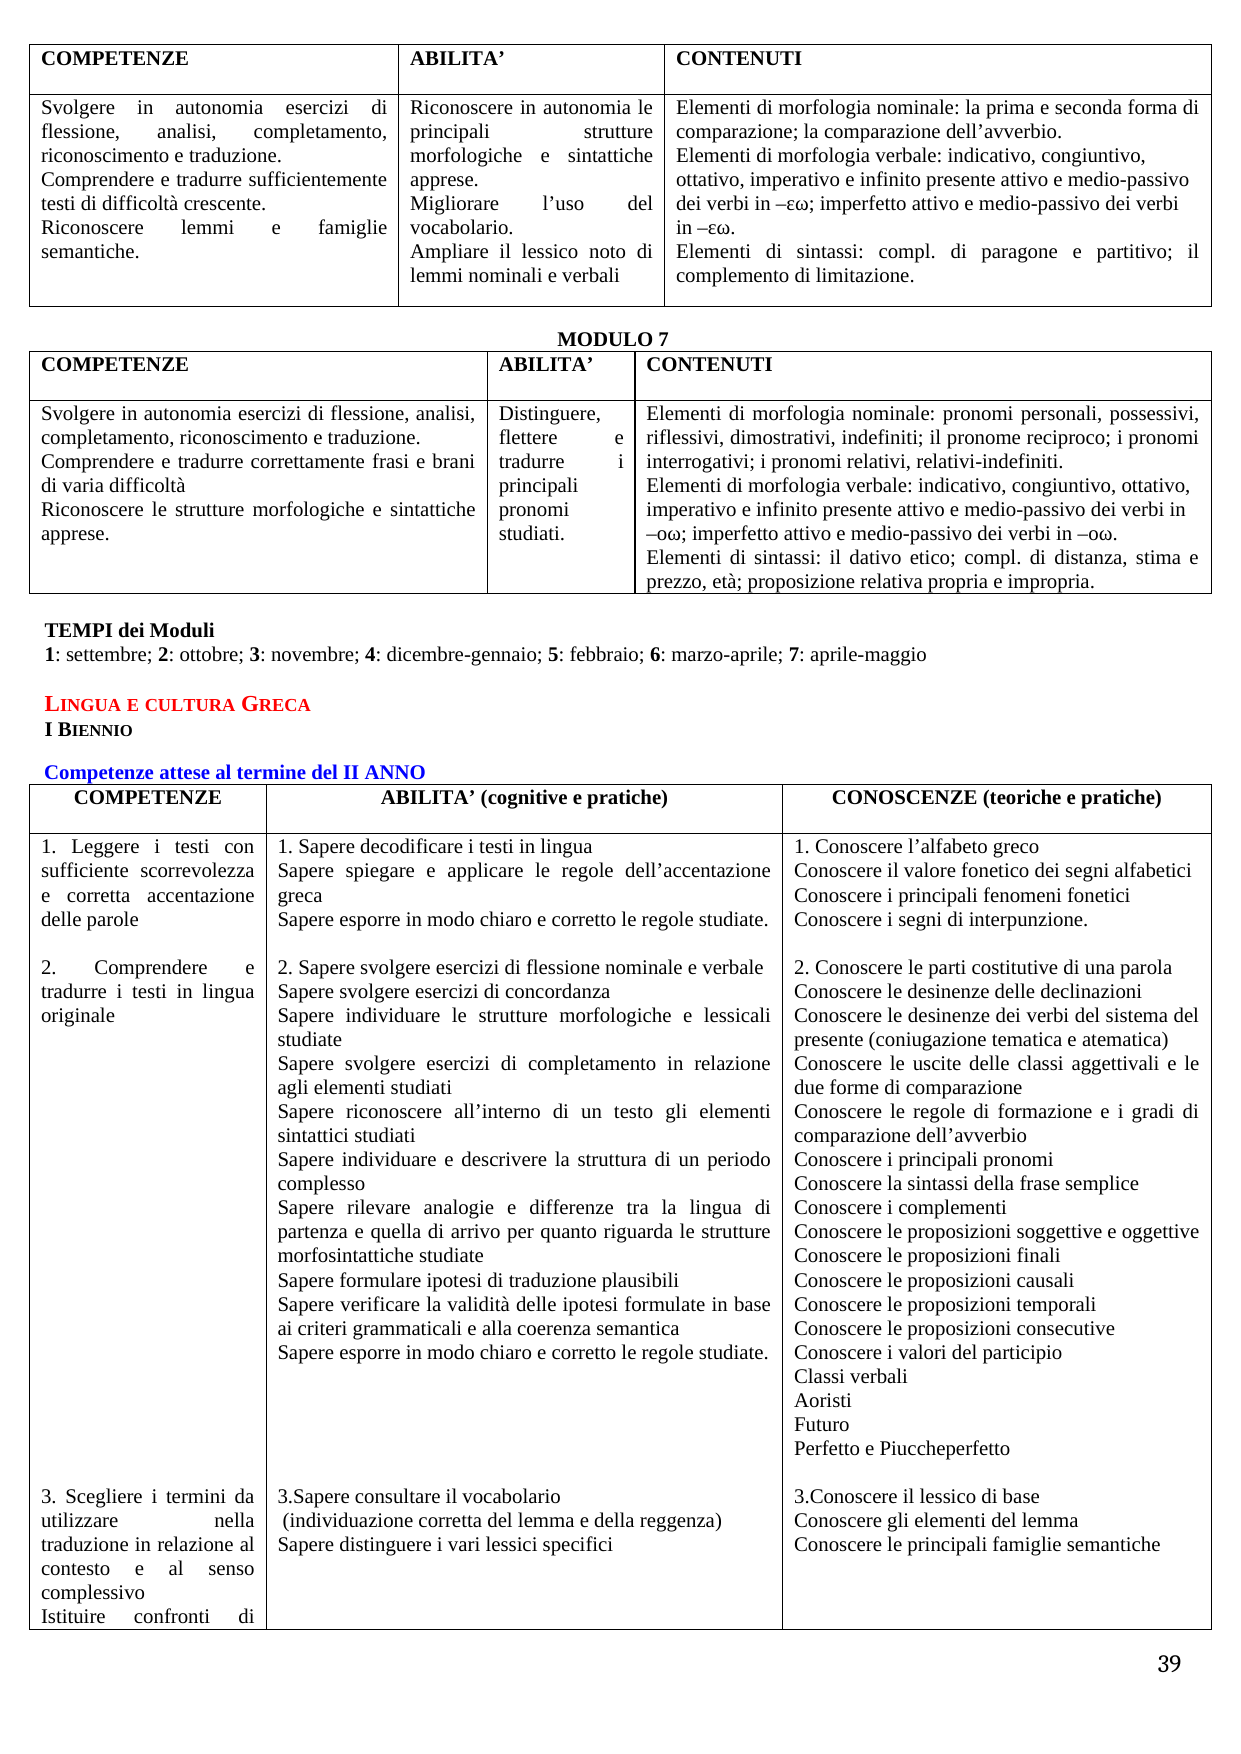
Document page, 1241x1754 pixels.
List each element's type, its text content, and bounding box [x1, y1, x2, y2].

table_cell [783, 834, 1211, 1628]
table_cell Svolgere in autonomia esercizi di flessione, analisi, completamento, riconoscimento e traduzione. Comprendere e tradurre sufficientemente testi di difficoltà crescente. Riconoscere lemmi e famiglie semantiche. [30, 95, 398, 306]
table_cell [267, 834, 782, 1628]
table_cell Svolgere in autonomia esercizi di flessione, analisi, completamento, riconoscimento e traduzione. Comprendere e tradurre correttamente frasi e brani di varia difficoltà Riconoscere le strutture morfologiche e sintattiche apprese. [30, 401, 487, 593]
table_header ABILITA’ [488, 352, 634, 400]
text I Biennio [44, 717, 1181, 741]
text MODULO 7 [44, 326, 1181, 351]
text 1: settembre; 2: ottobre; 3: novembre; 4: dicembre-gennaio; 5: febbraio; 6: marzo-aprile; 7: aprile-maggio [44, 642, 1181, 666]
table_cell Riconoscere in autonomia le principali strutture morfologiche e sintattiche apprese. Migliorare l’uso del vocabolario. Ampliare il lessico noto di lemmi nominali e verbali [399, 95, 664, 306]
table_header CONTENUTI [636, 352, 1211, 400]
table_header CONTENUTI [665, 45, 1211, 93]
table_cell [30, 834, 266, 1628]
table_cell Distinguere, flettere e tradurre i principali pronomi studiati. [488, 401, 634, 593]
table_header COMPETENZE [30, 785, 266, 833]
table_header ABILITA’ [399, 45, 664, 93]
subtitle Competenze attese al termine del II ANNO [44, 760, 1181, 784]
table_header ABILITA’ (cognitive e pratiche) [267, 785, 782, 833]
table_header COMPETENZE [30, 45, 398, 93]
table_header COMPETENZE [30, 352, 487, 400]
text Lingua e cultura Greca [44, 691, 1181, 717]
text TEMPI dei Moduli [44, 618, 1181, 642]
table_cell Elementi di morfologia nominale: pronomi personali, possessivi, riflessivi, dimostrativi, indefiniti; il pronome reciproco; i pronomi interrogativi; i pronomi relativi, relativi-indefiniti. Elementi di morfologia verbale: indicativo, congiuntivo, ottativo, imperativo e infinito presente attivo e medio-passivo dei verbi in –οω; imperfetto attivo e medio-passivo dei verbi in –οω. Elementi di sintassi: il dativo etico; compl. di distanza, stima e prezzo, età; proposizione relativa propria e impropria. [636, 401, 1211, 593]
table_header CONOSCENZE (teoriche e pratiche) [783, 785, 1211, 833]
table_cell Elementi di morfologia nominale: la prima e seconda forma di comparazione; la comparazione dell’avverbio. Elementi di morfologia verbale: indicativo, congiuntivo, ottativo, imperativo e infinito presente attivo e medio-passivo dei verbi in –εω; imperfetto attivo e medio-passivo dei verbi in –εω. Elementi di sintassi: compl. di paragone e partitivo; il complemento di limitazione. [665, 95, 1211, 306]
